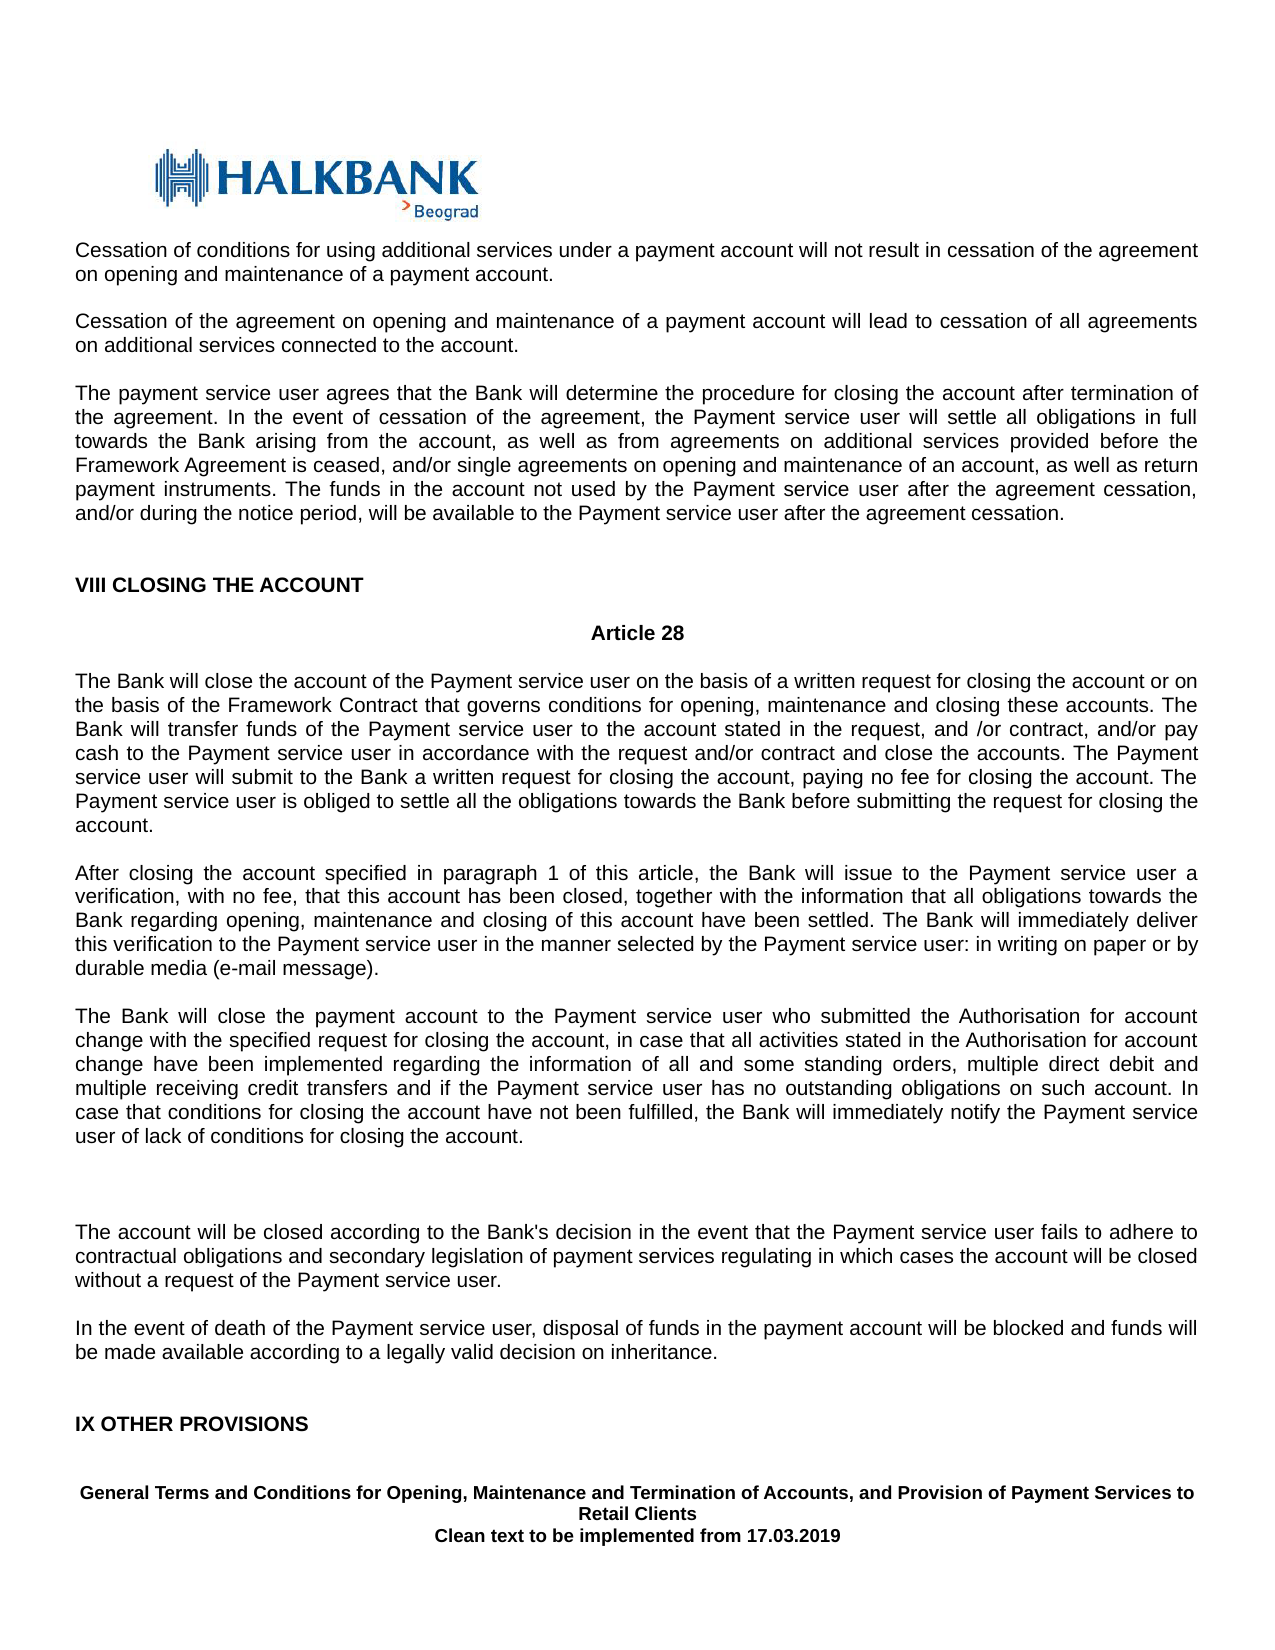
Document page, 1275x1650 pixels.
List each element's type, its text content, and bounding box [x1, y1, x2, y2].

text The Bank will close the payment account to the Payment service user who submitted the Authorisation for account change with the specified request for closing the account, in case that all activities stated in the Authorisation for account change have been implemented regarding the information of all and some standing orders, multiple direct debit and multiple receiving credit transfers and if the Payment service user has no outstanding obligations on such account. In case that conditions for closing the account have not been fulfilled, the Bank will immediately notify the Payment service user of lack of conditions for closing the account. [75, 1004, 1200, 1148]
text IX OTHER PROVISIONS [75, 1411, 1185, 1435]
text Article 28 [75, 621, 1200, 645]
text The Bank will close the account of the Payment service user on the basis of a written request for closing the account or on the basis of the Framework Contract that governs conditions for opening, maintenance and closing these accounts. The Bank will transfer funds of the Payment service user to the account stated in the request, and /or contract, and/or pay cash to the Payment service user in accordance with the request and/or contract and close the accounts. The Payment service user will submit to the Bank a written request for closing the account, paying no fee for closing the account. The Payment service user is obliged to settle all the obligations towards the Bank before submitting the request for closing the account. [75, 669, 1200, 836]
text Cessation of conditions for using additional services under a payment account will not result in cessation of the agreement on opening and maintenance of a payment account. [75, 238, 1200, 285]
text The payment service user agrees that the Bank will determine the procedure for closing the account after termination of the agreement. In the event of cessation of the agreement, the Payment service user will settle all obligations in full towards the Bank arising from the account, as well as from agreements on additional services provided before the Framework Agreement is ceased, and/or single agreements on opening and maintenance of an account, as well as return payment instruments. The funds in the account not used by the Payment service user after the agreement cessation, and/or during the notice period, will be available to the Payment service user after the agreement cessation. [75, 381, 1200, 525]
text Cessation of the agreement on opening and maintenance of a payment account will lead to cessation of all agreements on additional services connected to the account. [75, 309, 1200, 357]
text VIII CLOSING THE ACCOUNT [75, 573, 1200, 597]
text After closing the account specified in paragraph 1 of this article, the Bank will issue to the Payment service user a verification, with no fee, that this account has been closed, together with the information that all obligations towards the Bank regarding opening, maintenance and closing of this account have been settled. The Bank will immediately deliver this verification to the Payment service user in the manner selected by the Payment service user: in writing on paper or by durable media (e-mail message). [75, 860, 1200, 980]
text In the event of death of the Payment service user, disposal of funds in the payment account will be blocked and funds will be made available according to a legally valid decision on inheritance. [75, 1316, 1200, 1363]
text The account will be closed according to the Bank's decision in the event that the Payment service user fails to adhere to contractual obligations and secondary legislation of payment services regulating in which cases the account will be closed without a request of the Payment service user. [75, 1220, 1200, 1292]
